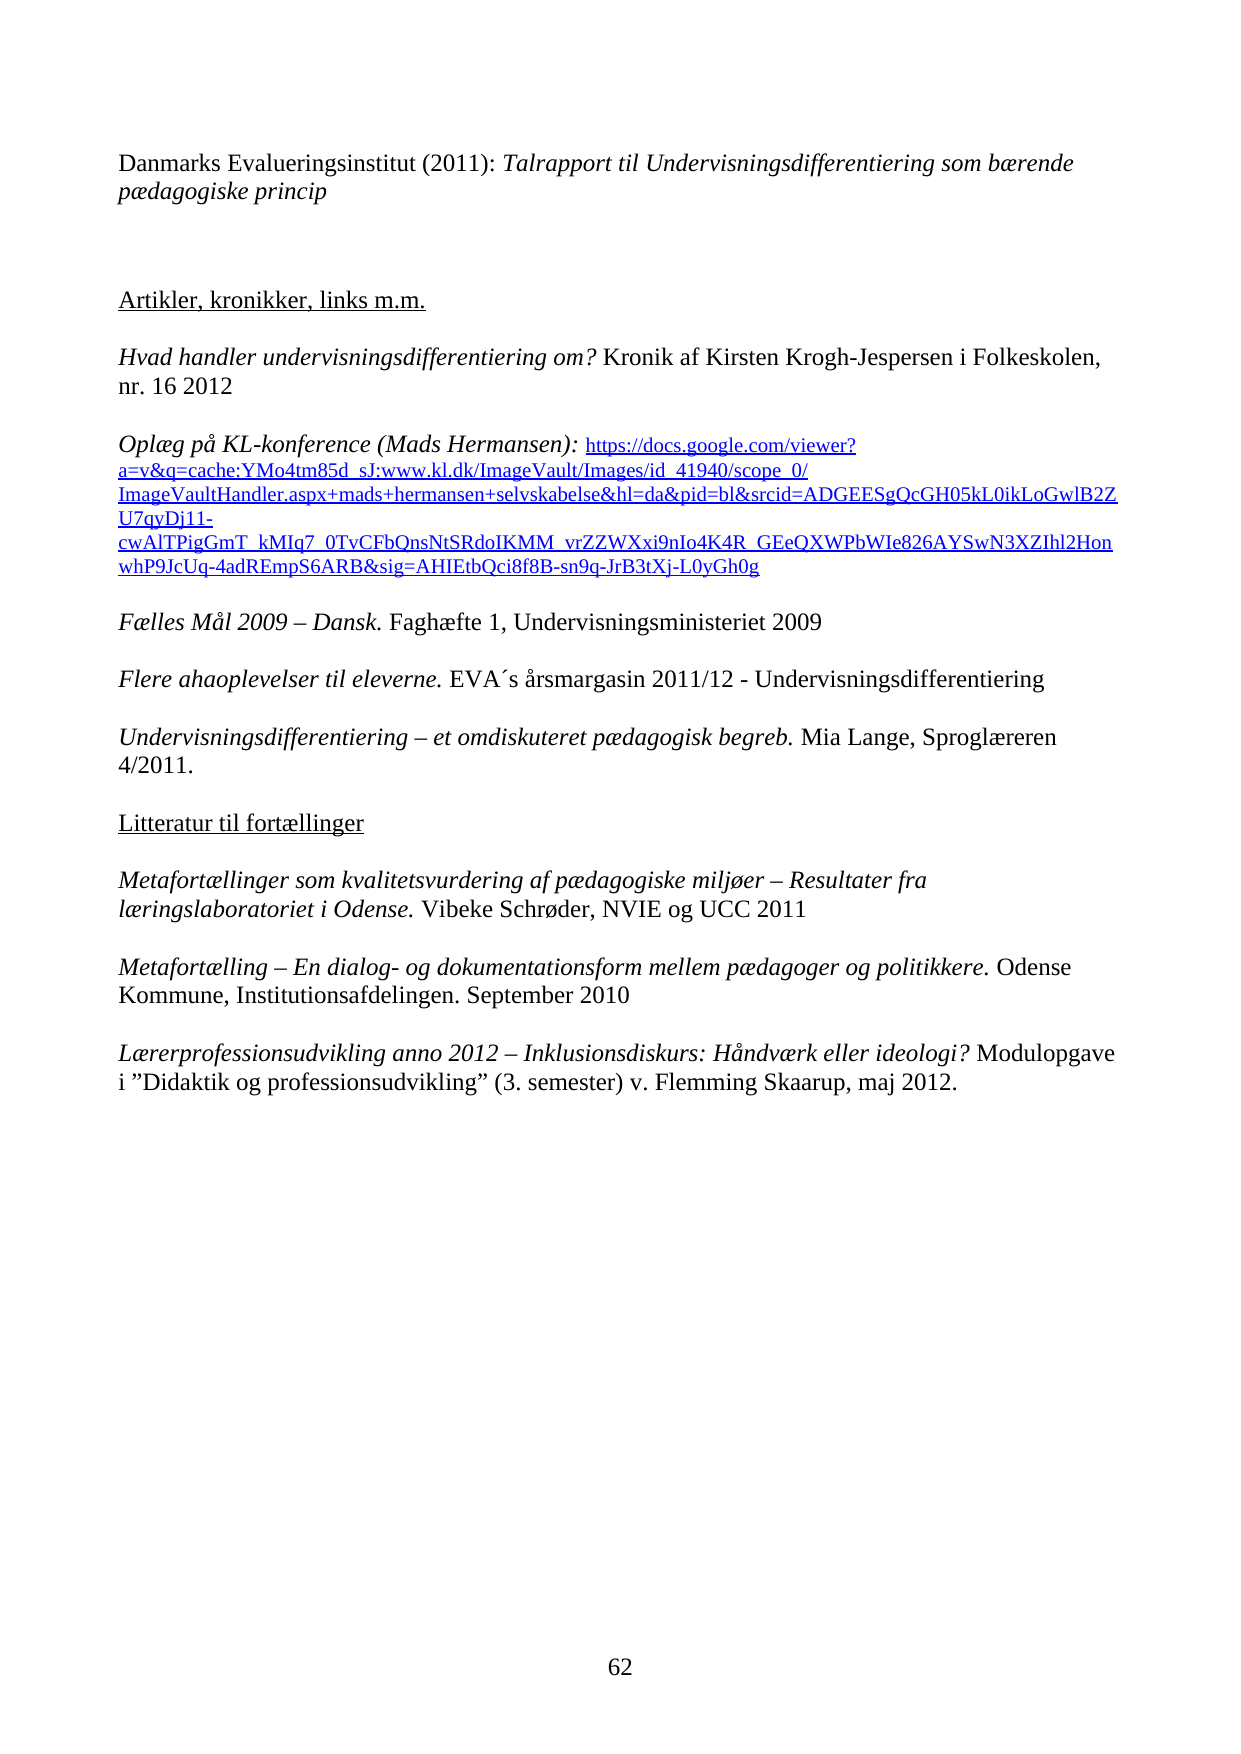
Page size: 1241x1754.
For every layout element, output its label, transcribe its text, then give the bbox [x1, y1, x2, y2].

text Oplæg på KL-konference (Mads Hermansen): https://docs.google.com/viewer?a=v&q=cache:YMo4tm85d_sJ:www.kl.dk/ImageVault/Images/id_41940/scope_0/ImageVaultHandler.aspx+mads+hermansen+selvskabelse&hl=da&pid=bl&srcid=ADGEESgQcGH05kL0ikLoGwlB2ZU7qyDj11-cwAlTPigGmT_kMIq7_0TvCFbQnsNtSRdoIKMM_vrZZWXxi9nIo4K4R_GEeQXWPbWIe826AYSwN3XZIhl2HonwhP9JcUq-4adREmpS6ARB&sig=AHIEtbQci8f8B-sn9q-JrB3tXj-L0yGh0g [118, 429, 1122, 578]
text Danmarks Evalueringsinstitut (2011): Talrapport til Undervisningsdifferentiering som bærende pædagogiske princip [118, 148, 1122, 205]
text Lærerprofessionsudvikling anno 2012 – Inklusionsdiskurs: Håndværk eller ideologi? Modulopgave i ”Didaktik og professionsudvikling” (3. semester) v. Flemming Skaarup, maj 2012. [118, 1038, 1122, 1095]
text Hvad handler undervisningsdifferentiering om? Kronik af Kirsten Krogh-Jespersen i Folkeskolen, nr. 16 2012 [118, 342, 1122, 400]
text Undervisningsdifferentiering – et omdiskuteret pædagogisk begreb. Mia Lange, Sproglæreren 4/2011. [118, 722, 1122, 779]
text Litteratur til fortællinger [118, 808, 1122, 837]
text Fælles Mål 2009 – Dansk. Faghæfte 1, Undervisningsministeriet 2009 [118, 607, 1122, 635]
text Metafortælling – En dialog- og dokumentationsform mellem pædagoger og politikkere. Odense Kommune, Institutionsafdelingen. September 2010 [118, 952, 1122, 1009]
text Metafortællinger som kvalitetsvurdering af pædagogiske miljøer – Resultater fra læringslaboratoriet i Odense. Vibeke Schrøder, NVIE og UCC 2011 [118, 865, 1122, 923]
text Flere ahaoplevelser til eleverne. EVA´s årsmargasin 2011/12 - Undervisningsdifferentiering [118, 664, 1122, 693]
text Artikler, kronikker, links m.m. [118, 285, 1122, 314]
